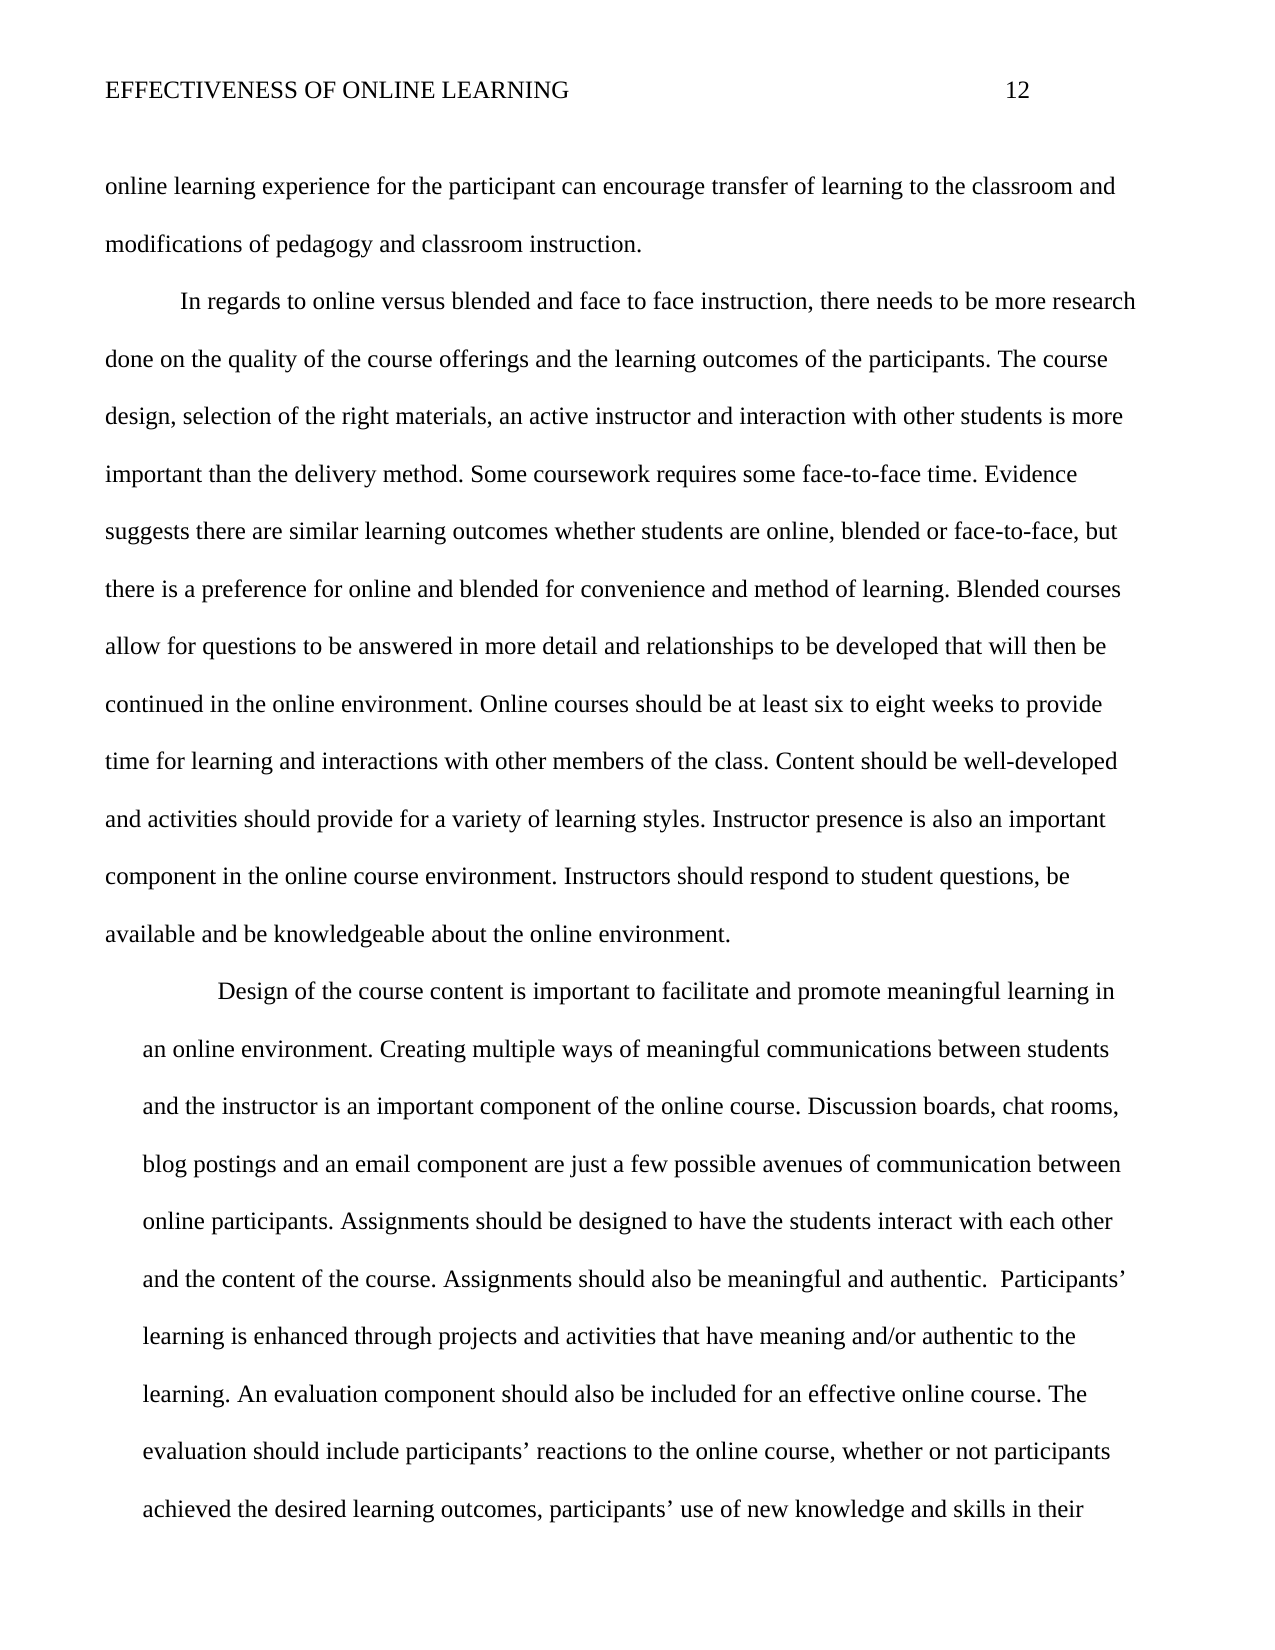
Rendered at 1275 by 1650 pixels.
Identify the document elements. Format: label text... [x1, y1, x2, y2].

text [105, 171, 1144, 258]
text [142, 976, 1144, 1523]
text In regards to online versus blended and face to face instruction, there needs to be more research done on the quality of the course offerings and the learning outcomes of the participants. The course design, selection of the right materials, an active instructor and interaction with other students is more important than the delivery method. Some coursework requires some face-to-face time. Evidence suggests there are similar learning outcomes whether students are online, blended or face-to-face, but there is a preference for online and blended for convenience and method of learning. Blended courses allow for questions to be answered in more detail and relationships to be developed that will then be continued in the online environment. Online courses should be at least six to eight weeks to provide time for learning and interactions with other members of the class. Content should be well-developed and activities should provide for a variety of learning styles. Instructor presence is also an important component in the online course environment. Instructors should respond to student questions, be available and be knowledgeable about the online environment. [105, 286, 1144, 948]
